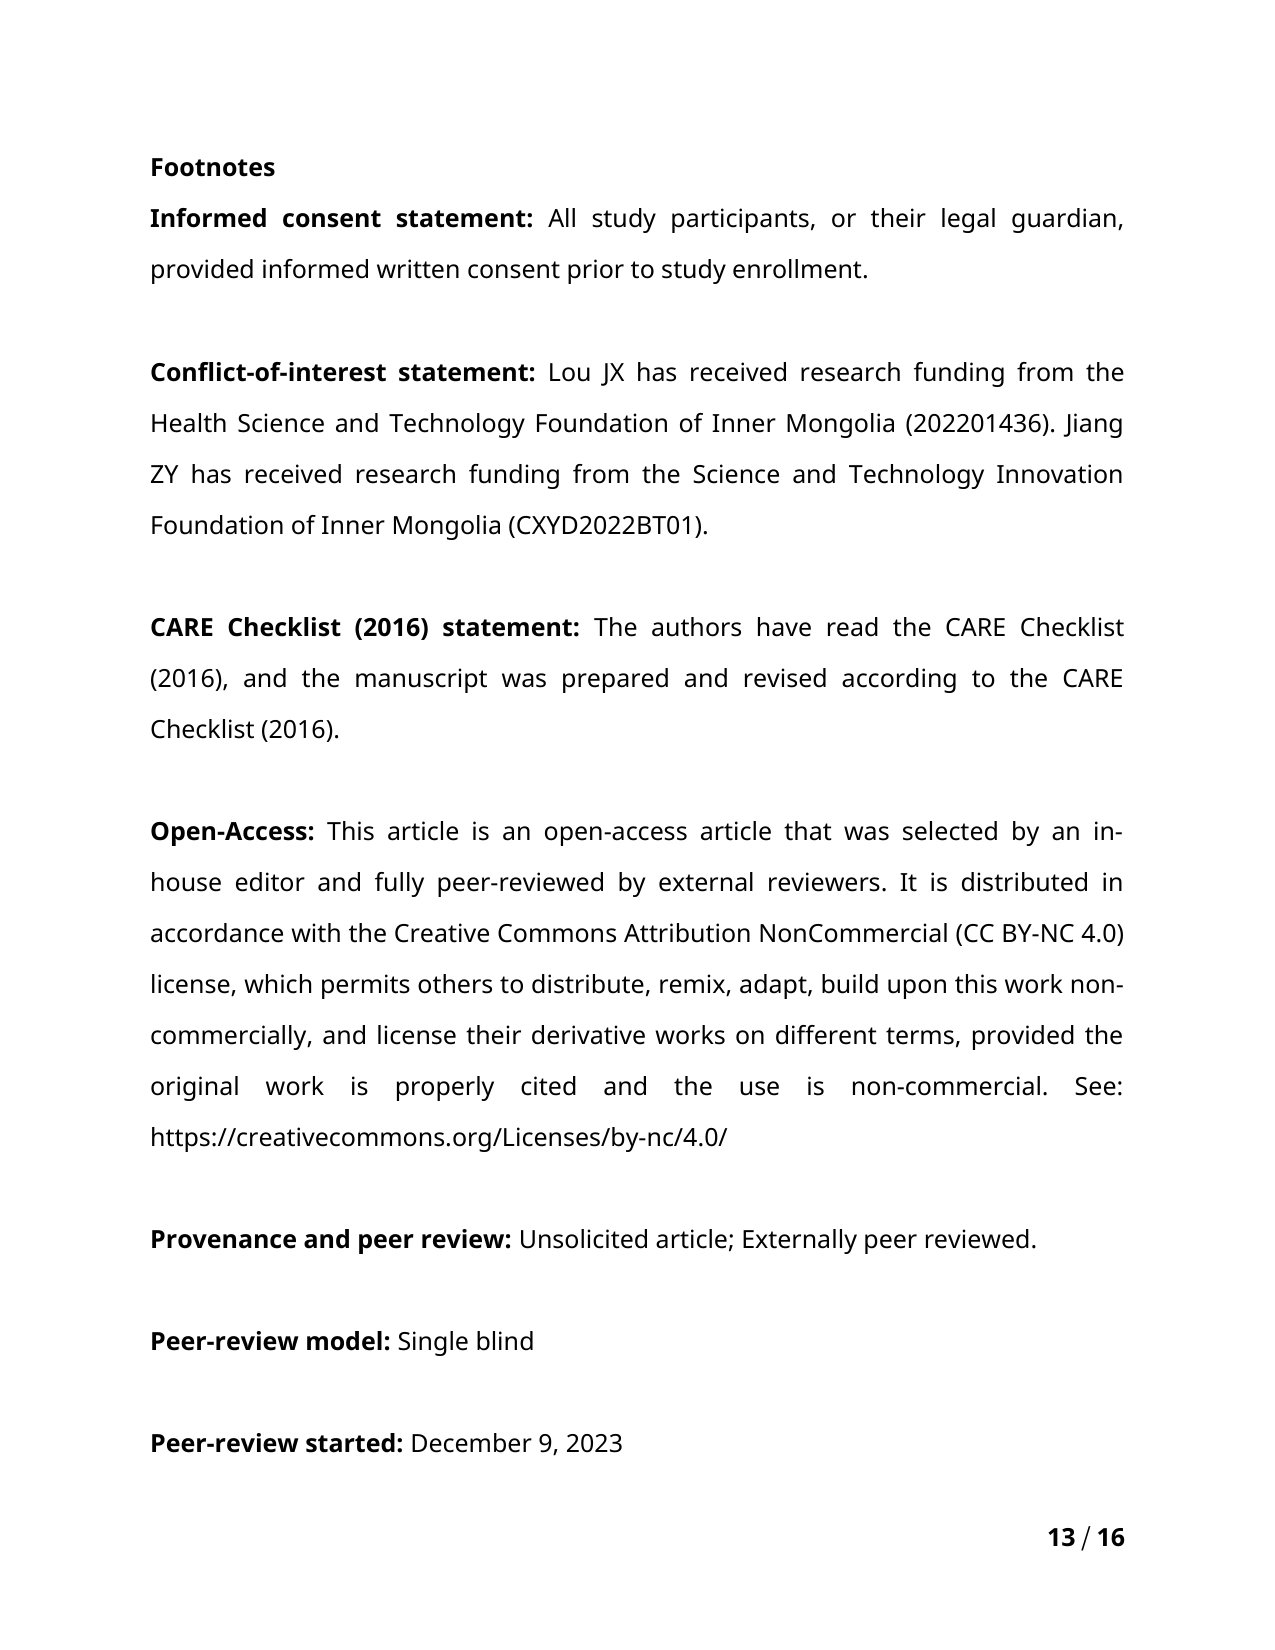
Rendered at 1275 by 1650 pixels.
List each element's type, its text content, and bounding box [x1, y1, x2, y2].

text Conflict-of-interest statement: Lou JX has received research funding from the Health Science and Technology Foundation of Inner Mongolia (202201436). Jiang ZY has received research funding from the Science and Technology Innovation Foundation of Inner Mongolia (CXYD2022BT01). [150, 354, 1125, 541]
text Provenance and peer review: Unsolicited article; Externally peer reviewed. [150, 1222, 1125, 1256]
text Footnotes [150, 150, 1125, 184]
text Open-Access: This article is an open-access article that was selected by an in-house editor and fully peer-reviewed by external reviewers. It is distributed in accordance with the Creative Commons Attribution NonCommercial (CC BY-NC 4.0) license, which permits others to distribute, remix, adapt, build upon this work non-commercially, and license their derivative works on different terms, provided the original work is properly cited and the use is non-commercial. See: https://creativecommons.org/Licenses/by-nc/4.0/ [150, 813, 1125, 1154]
text Informed consent statement: All study participants, or their legal guardian, provided informed written consent prior to study enrollment. [150, 201, 1125, 286]
text CARE Checklist (2016) statement: The authors have read the CARE Checklist (2016), and the manuscript was prepared and revised according to the CARE Checklist (2016). [150, 609, 1125, 746]
text Peer-review started: December 9, 2023 [150, 1426, 1125, 1460]
text Peer-review model: Single blind [150, 1324, 1125, 1358]
